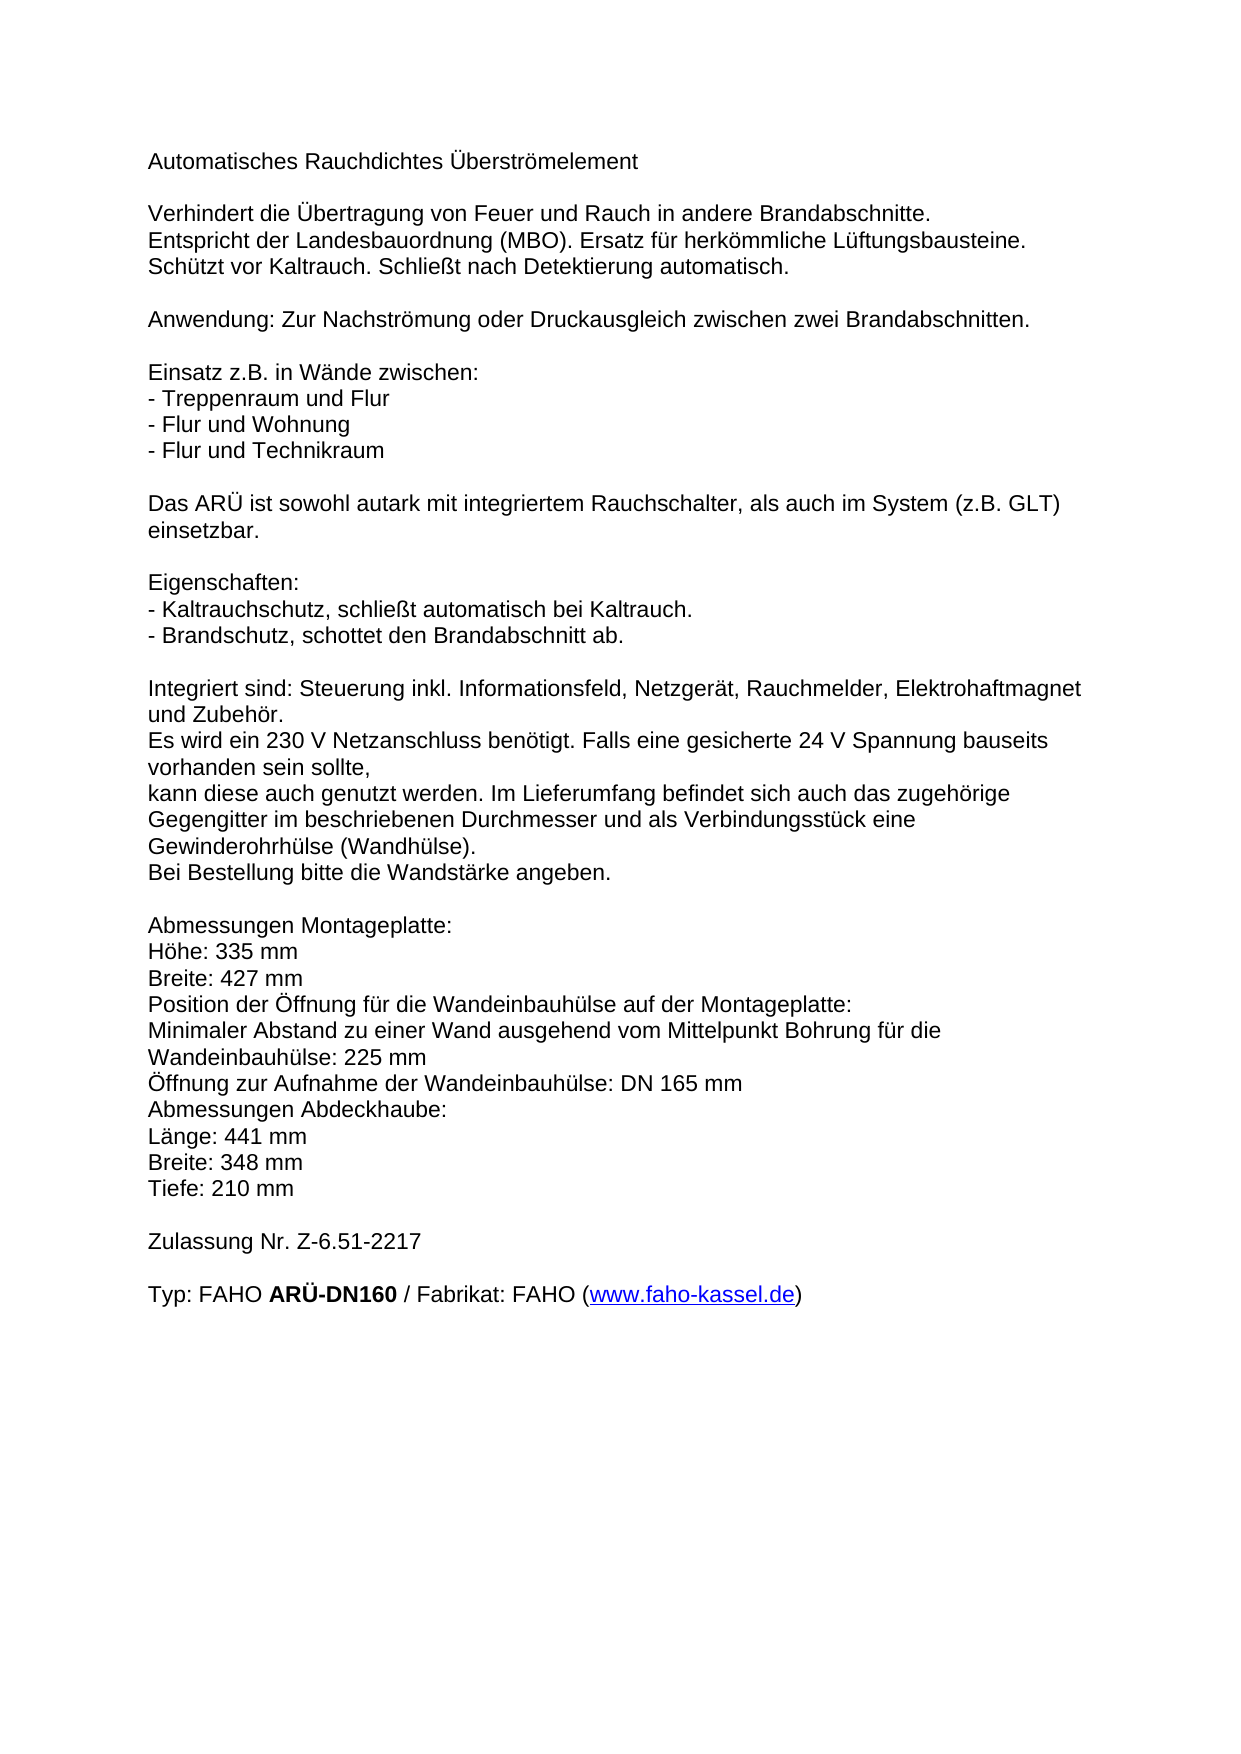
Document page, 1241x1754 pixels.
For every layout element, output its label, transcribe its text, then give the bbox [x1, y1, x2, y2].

text Verhindert die Übertragung von Feuer und Rauch in andere Brandabschnitte. [148, 200, 1093, 227]
text Zulassung Nr. Z-6.51-2217 [148, 1228, 1093, 1254]
text Das ARÜ ist sowohl autark mit integriertem Rauchschalter, als auch im System (z.B. GLT) einsetzbar. [148, 490, 1093, 543]
text kann diese auch genutzt werden. Im Lieferumfang befindet sich auch das zugehörige Gegengitter im beschriebenen Durchmesser und als Verbindungsstück eine Gewinderohrhülse (Wandhülse). [148, 780, 1093, 859]
text Entspricht der Landesbauordnung (MBO). Ersatz für herkömmliche Lüftungsbausteine. [148, 227, 1093, 253]
text Es wird ein 230 V Netzanschluss benötigt. Falls eine gesicherte 24 V Spannung bauseits vorhanden sein sollte, [148, 727, 1093, 780]
text Einsatz z.B. in Wände zwischen: [148, 358, 1093, 385]
text Öffnung zur Aufnahme der Wandeinbauhülse: DN 165 mm [148, 1070, 1093, 1096]
text Automatisches Rauchdichtes Überströmelement [148, 148, 1093, 174]
text Eigenschaften: [148, 569, 1093, 596]
text Bei Bestellung bitte die Wandstärke angeben. [148, 859, 1093, 886]
text Minimaler Abstand zu einer Wand ausgehend vom Mittelpunkt Bohrung für die Wandeinbauhülse: 225 mm [148, 1017, 1093, 1070]
text Länge: 441 mm [148, 1123, 1093, 1149]
text - Kaltrauchschutz, schließt automatisch bei Kaltrauch. [148, 596, 1093, 622]
text Höhe: 335 mm [148, 938, 1093, 964]
text Anwendung: Zur Nachströmung oder Druckausgleich zwischen zwei Brandabschnitten. [148, 306, 1093, 332]
text Breite: 348 mm [148, 1149, 1093, 1175]
text - Treppenraum und Flur [148, 385, 1093, 411]
text Position der Öffnung für die Wandeinbauhülse auf der Montageplatte: [148, 991, 1093, 1017]
text Abmessungen Montageplatte: [148, 912, 1093, 938]
text - Brandschutz, schottet den Brandabschnitt ab. [148, 622, 1093, 648]
text - Flur und Wohnung [148, 411, 1093, 437]
text Integriert sind: Steuerung inkl. Informationsfeld, Netzgerät, Rauchmelder, Elektrohaftmagnet und Zubehör. [148, 675, 1093, 727]
text Schützt vor Kaltrauch. Schließt nach Detektierung automatisch. [148, 253, 1093, 279]
text Tiefe: 210 mm [148, 1175, 1093, 1202]
text Abmessungen Abdeckhaube: [148, 1096, 1093, 1123]
text - Flur und Technikraum [148, 437, 1093, 464]
text Breite: 427 mm [148, 964, 1093, 991]
text Typ: FAHO ARÜ-DN160 / Fabrikat: FAHO (www.faho-kassel.de) [148, 1281, 1093, 1307]
